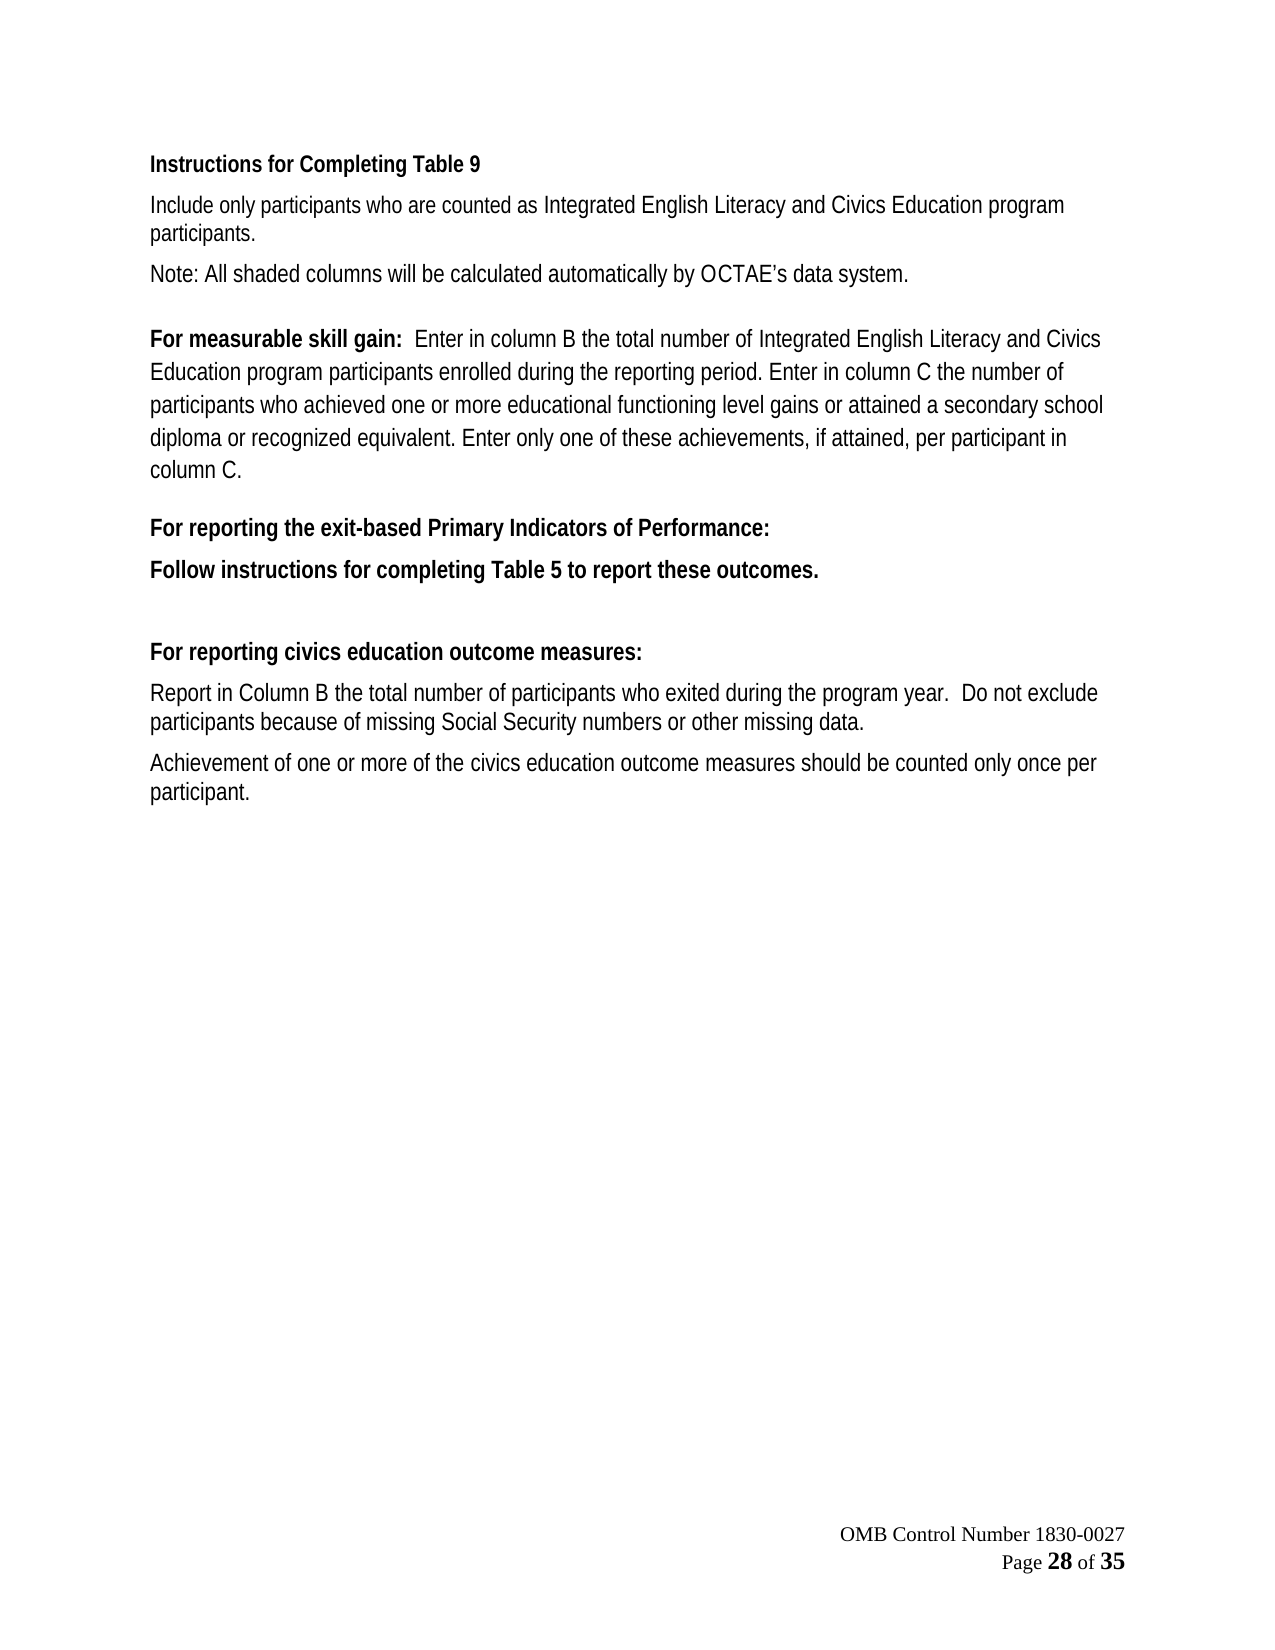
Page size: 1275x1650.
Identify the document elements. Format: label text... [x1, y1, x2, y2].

text For reporting the exit-based Primary Indicators of Performance: [150, 513, 1125, 542]
text Follow instructions for completing Table 5 to report these outcomes. [150, 554, 1125, 583]
text Report in Column B the total number of participants who exited during the program year. Do not exclude participants because of missing Social Security numbers or other missing data. [150, 678, 1125, 735]
text Achievement of one or more of the civics education outcome measures should be counted only once per participant. [150, 748, 1125, 805]
text For measurable skill gain: Enter in column B the total number of Integrated English Literacy and Civics Education program participants enrolled during the reporting period. Enter in column C the number of participants who achieved one or more educational functioning level gains or attained a secondary school diploma or recognized equivalent. Enter only one of these achievements, if attained, per participant in column C. [150, 324, 1125, 484]
text Instructions for Completing Table 9 [150, 150, 1125, 177]
text Note: All shaded columns will be calculated automatically by OCTAE’s data system. [150, 259, 1125, 287]
text For reporting civics education outcome measures: [150, 637, 1125, 666]
text Include only participants who are counted as Integrated English Literacy and Civics Education program participants. [150, 190, 1125, 246]
